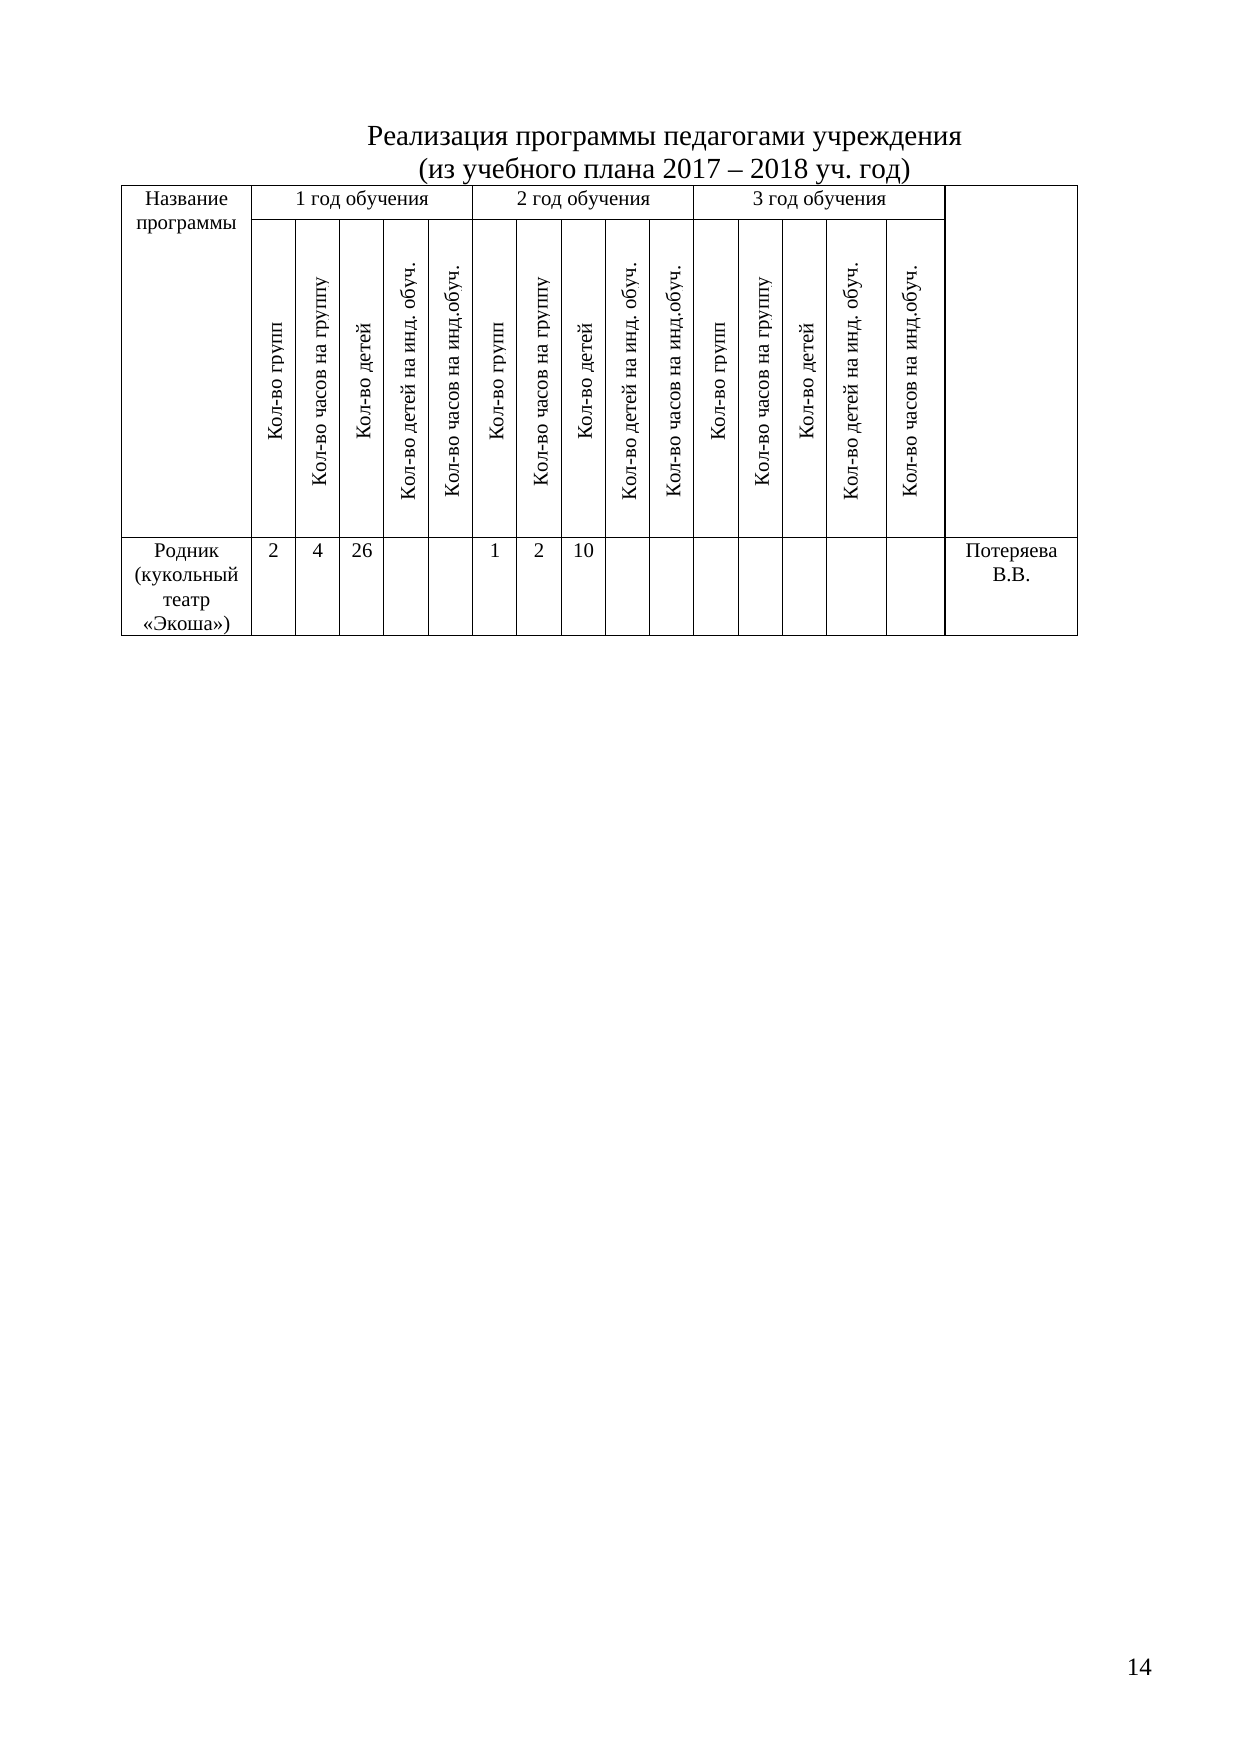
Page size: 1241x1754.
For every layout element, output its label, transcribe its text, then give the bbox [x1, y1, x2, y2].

table_cell 2 [517, 538, 561, 634]
table_header 2 год обучения [473, 186, 693, 219]
table_cell Кол-во часов на группу [517, 220, 561, 537]
table_cell Кол-во детей [562, 220, 605, 537]
table_cell 10 [562, 538, 605, 634]
table_cell 1 [473, 538, 516, 634]
table_cell [783, 538, 826, 634]
table_cell Кол-во часов на инд.обуч. [887, 220, 944, 537]
table_cell Родник (кукольный театр «Экоша») [122, 538, 251, 634]
table_cell [739, 538, 782, 634]
text (из учебного плана 2017 – 2018 уч. год) [177, 152, 1152, 185]
table_cell Кол-во детей [783, 220, 826, 537]
table_cell Кол-во часов на группу [739, 220, 782, 537]
table_cell [650, 538, 693, 634]
text Реализация программы педагогами учреждения [177, 118, 1152, 152]
table_cell [384, 538, 428, 634]
table_cell 2 [252, 538, 295, 634]
table_cell Кол-во детей на инд. обуч. [606, 220, 649, 537]
table_cell [827, 538, 886, 634]
table_cell Кол-во групп [252, 220, 295, 537]
table_cell [694, 538, 738, 634]
table_cell Потеряева В.В. [946, 538, 1077, 634]
table_cell 4 [296, 538, 339, 634]
table_cell [887, 538, 944, 634]
table_cell Кол-во часов на инд.обуч. [650, 220, 693, 537]
table_cell Кол-во детей на инд. обуч. [384, 220, 428, 537]
table_header 1 год обучения [252, 186, 472, 219]
table_cell Кол-во групп [694, 220, 738, 537]
table_cell [429, 538, 472, 634]
table_header [946, 186, 1077, 537]
table_cell Кол-во часов на группу [296, 220, 339, 537]
table_header 3 год обучения [694, 186, 944, 219]
table_header Название программы [122, 186, 251, 537]
table_cell Кол-во часов на инд.обуч. [429, 220, 472, 537]
table_cell Кол-во детей [340, 220, 383, 537]
table_cell Кол-во групп [473, 220, 516, 537]
table_cell [606, 538, 649, 634]
table_cell Кол-во детей на инд. обуч. [827, 220, 886, 537]
table_cell 26 [340, 538, 383, 634]
